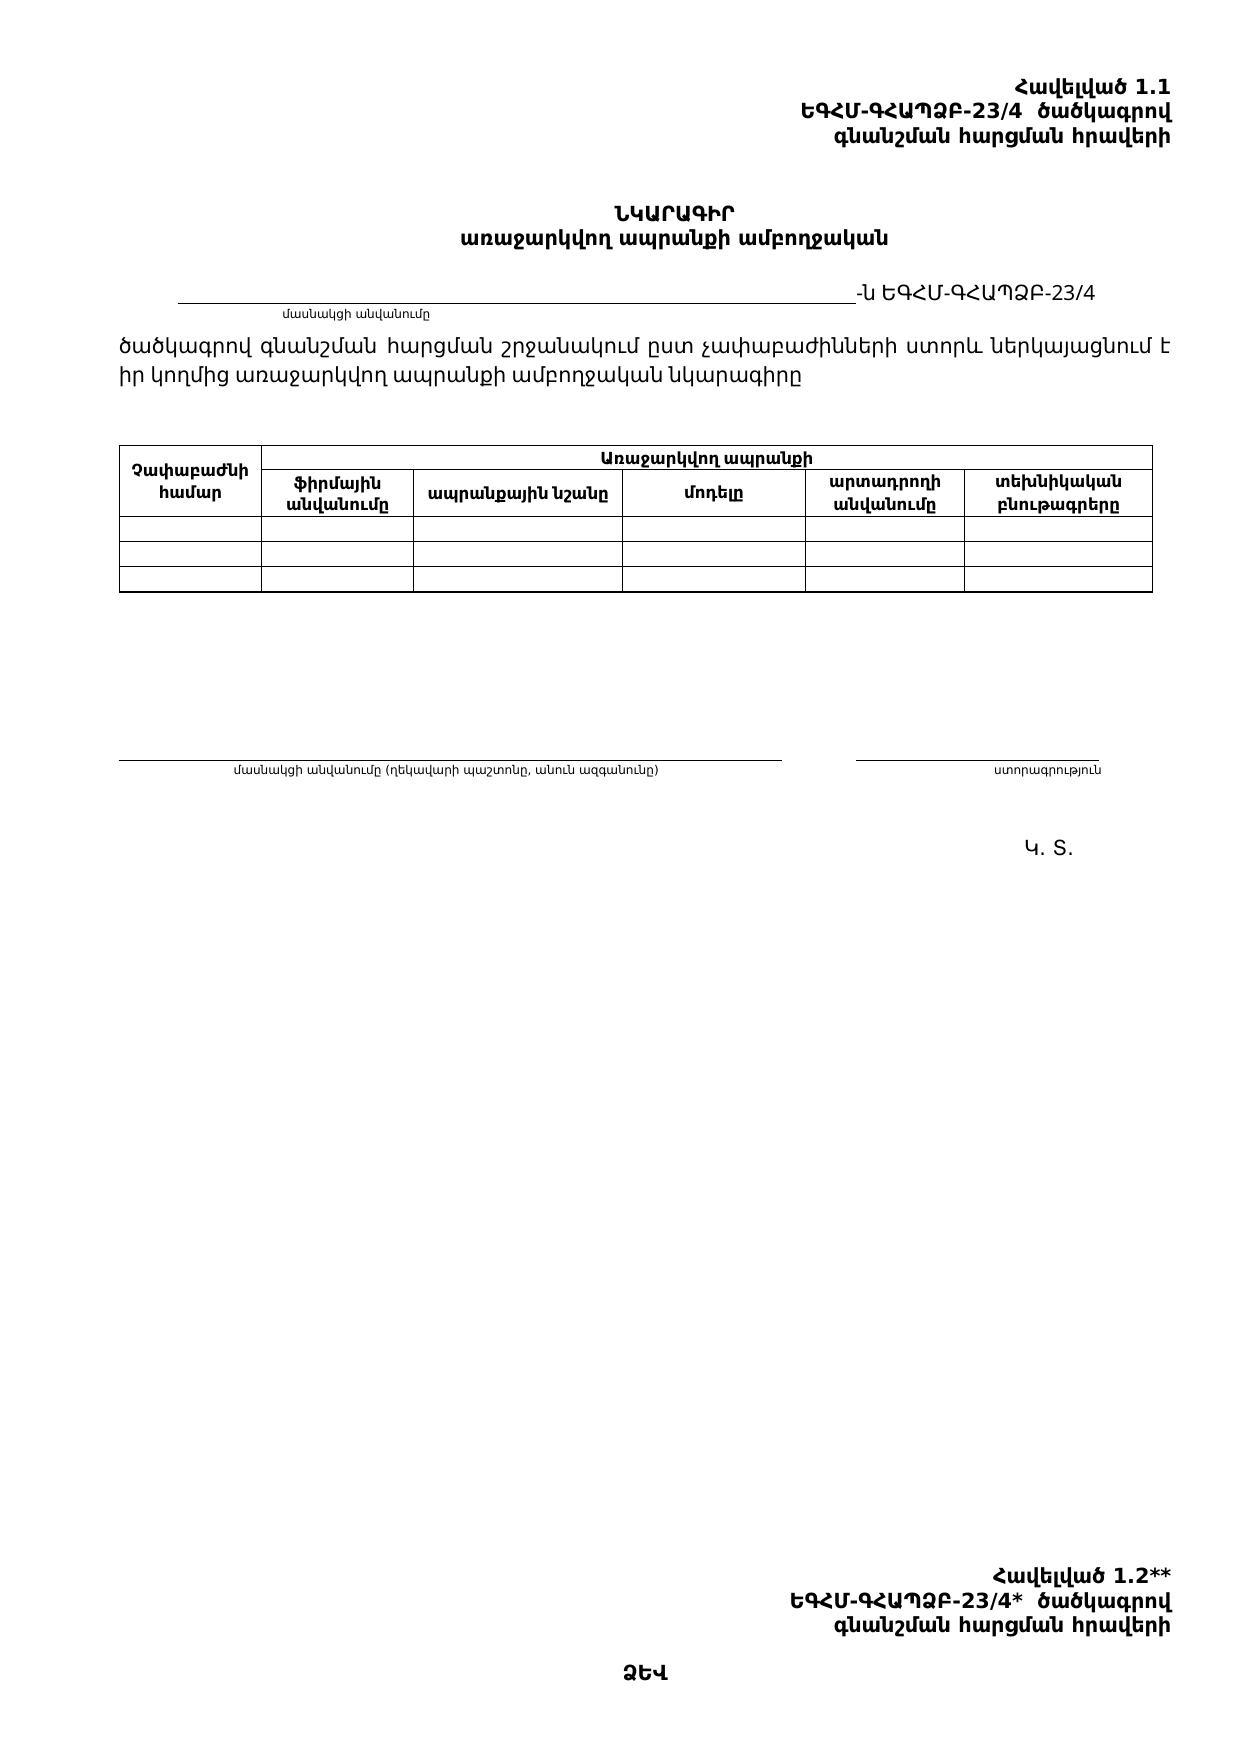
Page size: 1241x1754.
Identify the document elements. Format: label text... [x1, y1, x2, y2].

text ՁԵՎ [118, 1661, 1171, 1686]
table_cell [965, 567, 1152, 591]
table_cell [965, 517, 1152, 541]
table_header Չափաբաժնի համար [120, 446, 261, 516]
table_cell [806, 517, 964, 541]
table_cell [965, 542, 1152, 566]
table_cell [414, 567, 622, 591]
table_cell [120, 567, 261, 591]
table_cell [262, 542, 413, 566]
subtitle ՆԿԱՐԱԳԻՐ [118, 202, 1171, 226]
text Կ. Տ. [118, 836, 1171, 861]
table_cell [806, 542, 964, 566]
table_cell տեխնիկական բնութագրերը [965, 470, 1152, 516]
text ԵԳՀՄ-ԳՀԱՊՁԲ-23/4 ծածկագրով [118, 99, 1171, 124]
text Հավելված 1.1 [118, 75, 1171, 99]
table_cell [623, 542, 805, 566]
table_cell [414, 542, 622, 566]
text Հավելված 1.2** [118, 1564, 1171, 1589]
table_cell արտադրողի անվանումը [806, 470, 964, 516]
text մասնակցի անվանումը (ղեկավարի պաշտոնը, անուն ազգանունը) ստորագրություն [118, 763, 1171, 788]
text գնանշման հարցման հրավերի [118, 124, 1171, 148]
text ԵԳՀՄ-ԳՀԱՊՁԲ-23/4* ծածկագրով [118, 1589, 1171, 1613]
table_cell [623, 567, 805, 591]
text ծածկագրով գնանշման հարցման շրջանակում ըստ չափաբաժինների ստորև ներկայացնում է իր կողմից առաջարկվող ապրանքի ամբողջական նկարագիրը [118, 331, 1171, 388]
table_cell [623, 517, 805, 541]
table_cell [120, 517, 261, 541]
table_cell [262, 567, 413, 591]
table_cell ապրանքային նշանը [414, 470, 622, 516]
table_cell ֆիրմային անվանումը [262, 470, 413, 516]
text մասնակցի անվանումը [118, 307, 1171, 331]
table_cell մոդելը [623, 470, 805, 516]
table_cell [806, 567, 964, 591]
table_cell [414, 517, 622, 541]
table_cell [262, 517, 413, 541]
subtitle առաջարկվող ապրանքի ամբողջական [118, 226, 1171, 250]
table_header Առաջարկվող ապրանքի [262, 446, 1152, 469]
table_cell [120, 542, 261, 566]
text գնանշման հարցման հրավերի [118, 1613, 1171, 1637]
text -ն ԵԳՀՄ-ԳՀԱՊՁԲ-23/4 [118, 278, 1171, 307]
